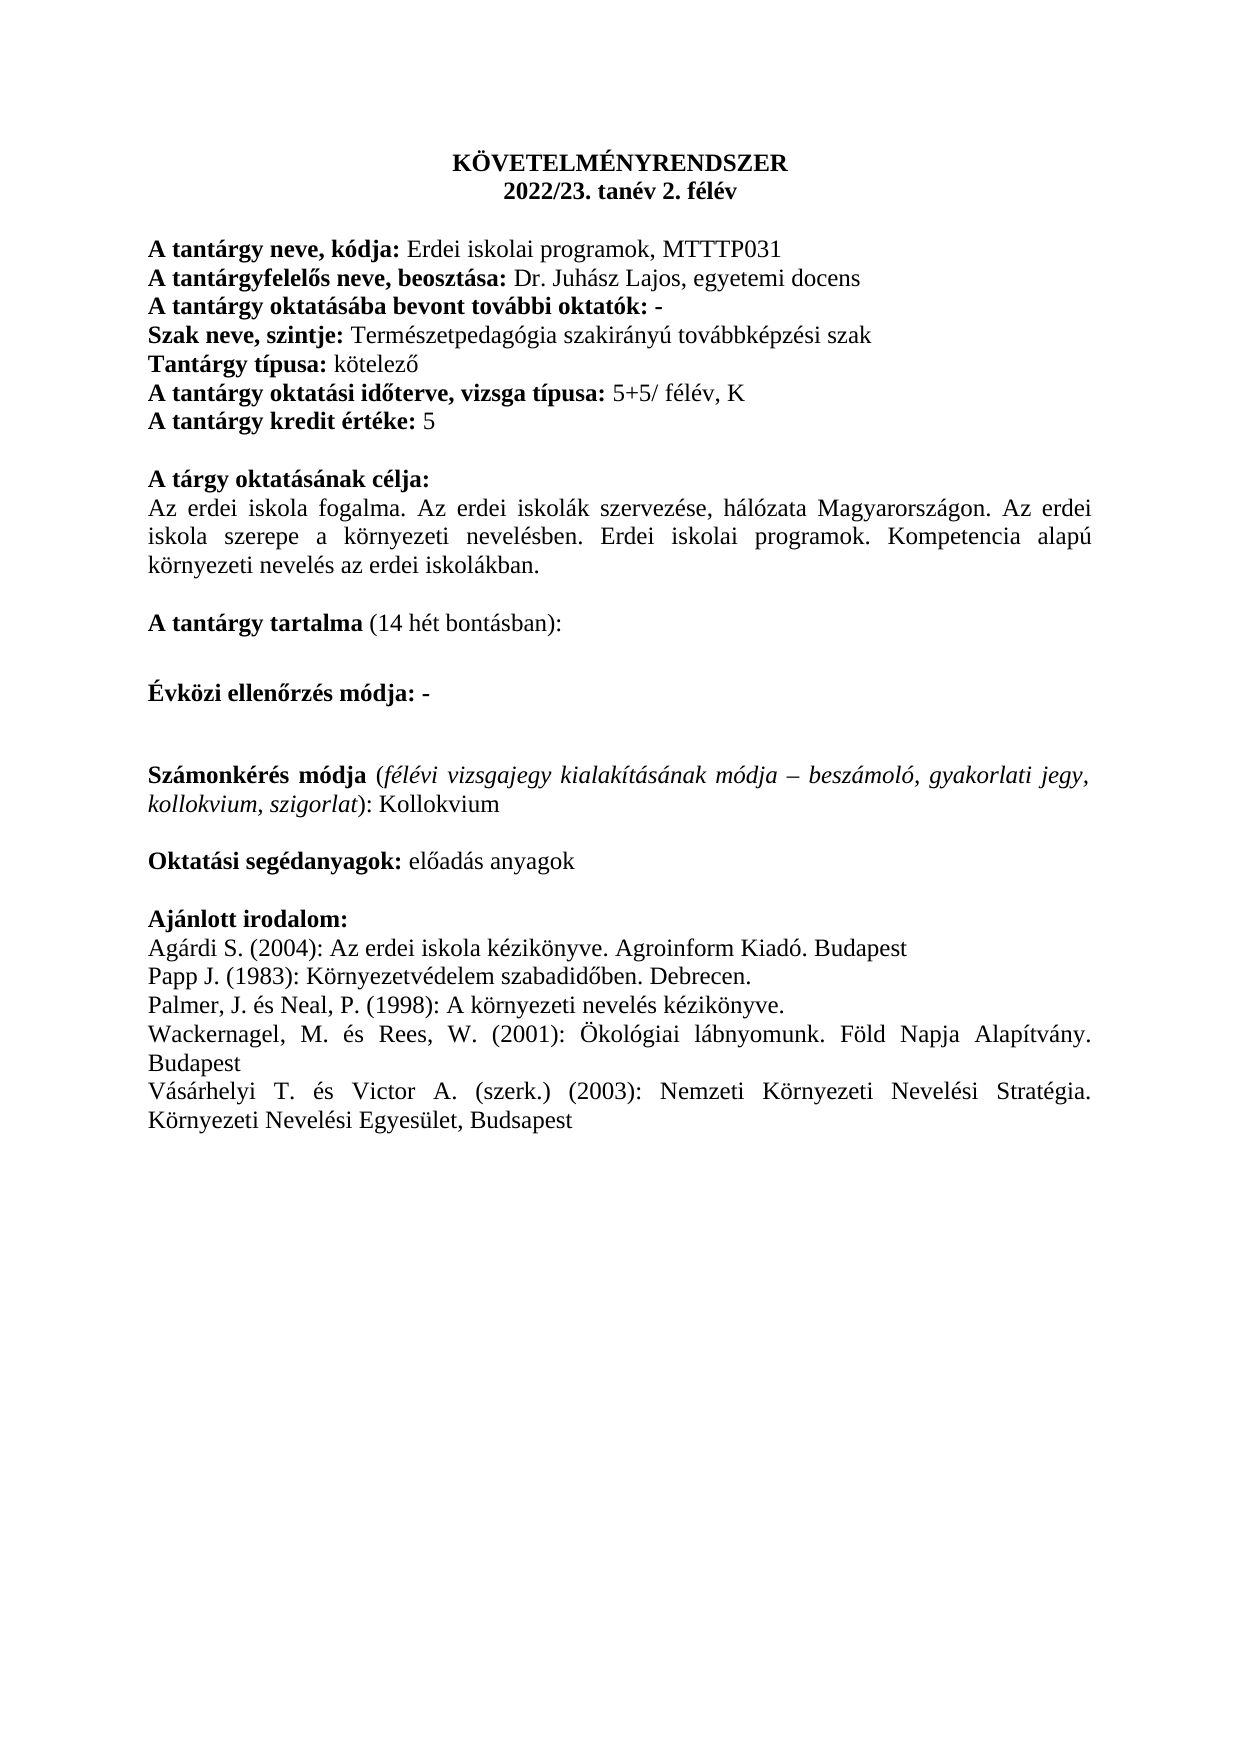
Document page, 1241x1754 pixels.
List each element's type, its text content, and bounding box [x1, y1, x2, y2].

text Oktatási segédanyagok: előadás anyagok [148, 846, 1093, 875]
text Számonkérés módja (félévi vizsgajegy kialakításának módja – beszámoló, gyakorlati jegy, kollokvium, szigorlat): Kollokvium [148, 760, 1093, 818]
text A tantárgy tartalma (14 hét bontásban): [148, 608, 1093, 636]
text Wackernagel, M. és Rees, W. (2001): Ökológiai lábnyomunk. Föld Napja Alapítvány. Budapest [148, 1019, 1093, 1076]
text 2022/23. tanév 2. félév [148, 176, 1093, 205]
text Ajánlott irodalom: [148, 904, 1093, 933]
text KÖVETELMÉNYRENDSZER [148, 148, 1093, 176]
text Évközi ellenőrzés módja: - [148, 678, 1093, 706]
text Papp J. (1983): Környezetvédelem szabadidőben. Debrecen. [148, 961, 1093, 990]
text Agárdi S. (2004): Az erdei iskola kézikönyve. Agroinform Kiadó. Budapest [148, 933, 1093, 961]
text A tantárgy neve, kódja: Erdei iskolai programok, MTTTP031 [148, 234, 1093, 263]
text A tantárgyfelelős neve, beosztása: Dr. Juhász Lajos, egyetemi docens [148, 263, 1093, 291]
text A tárgy oktatásának célja: [148, 464, 1093, 493]
text Az erdei iskola fogalma. Az erdei iskolák szervezése, hálózata Magyarországon. Az erdei iskola szerepe a környezeti nevelésben. Erdei iskolai programok. Kompetencia alapú környezeti nevelés az erdei iskolákban. [148, 493, 1093, 579]
text Vásárhelyi T. és Victor A. (szerk.) (2003): Nemzeti Környezeti Nevelési Stratégia. Környezeti Nevelési Egyesület, Budsapest [148, 1076, 1093, 1134]
text Palmer, J. és Neal, P. (1998): A környezeti nevelés kézikönyve. [148, 990, 1093, 1019]
text Tantárgy típusa: kötelező [148, 349, 1093, 378]
text A tantárgy oktatásába bevont további oktatók: - [148, 291, 1093, 320]
text A tantárgy kredit értéke: 5 [148, 406, 1093, 435]
text A tantárgy oktatási időterve, vizsga típusa: 5+5/ félév, K [148, 378, 1093, 406]
text Szak neve, szintje: Természetpedagógia szakirányú továbbképzési szak [148, 320, 1093, 349]
